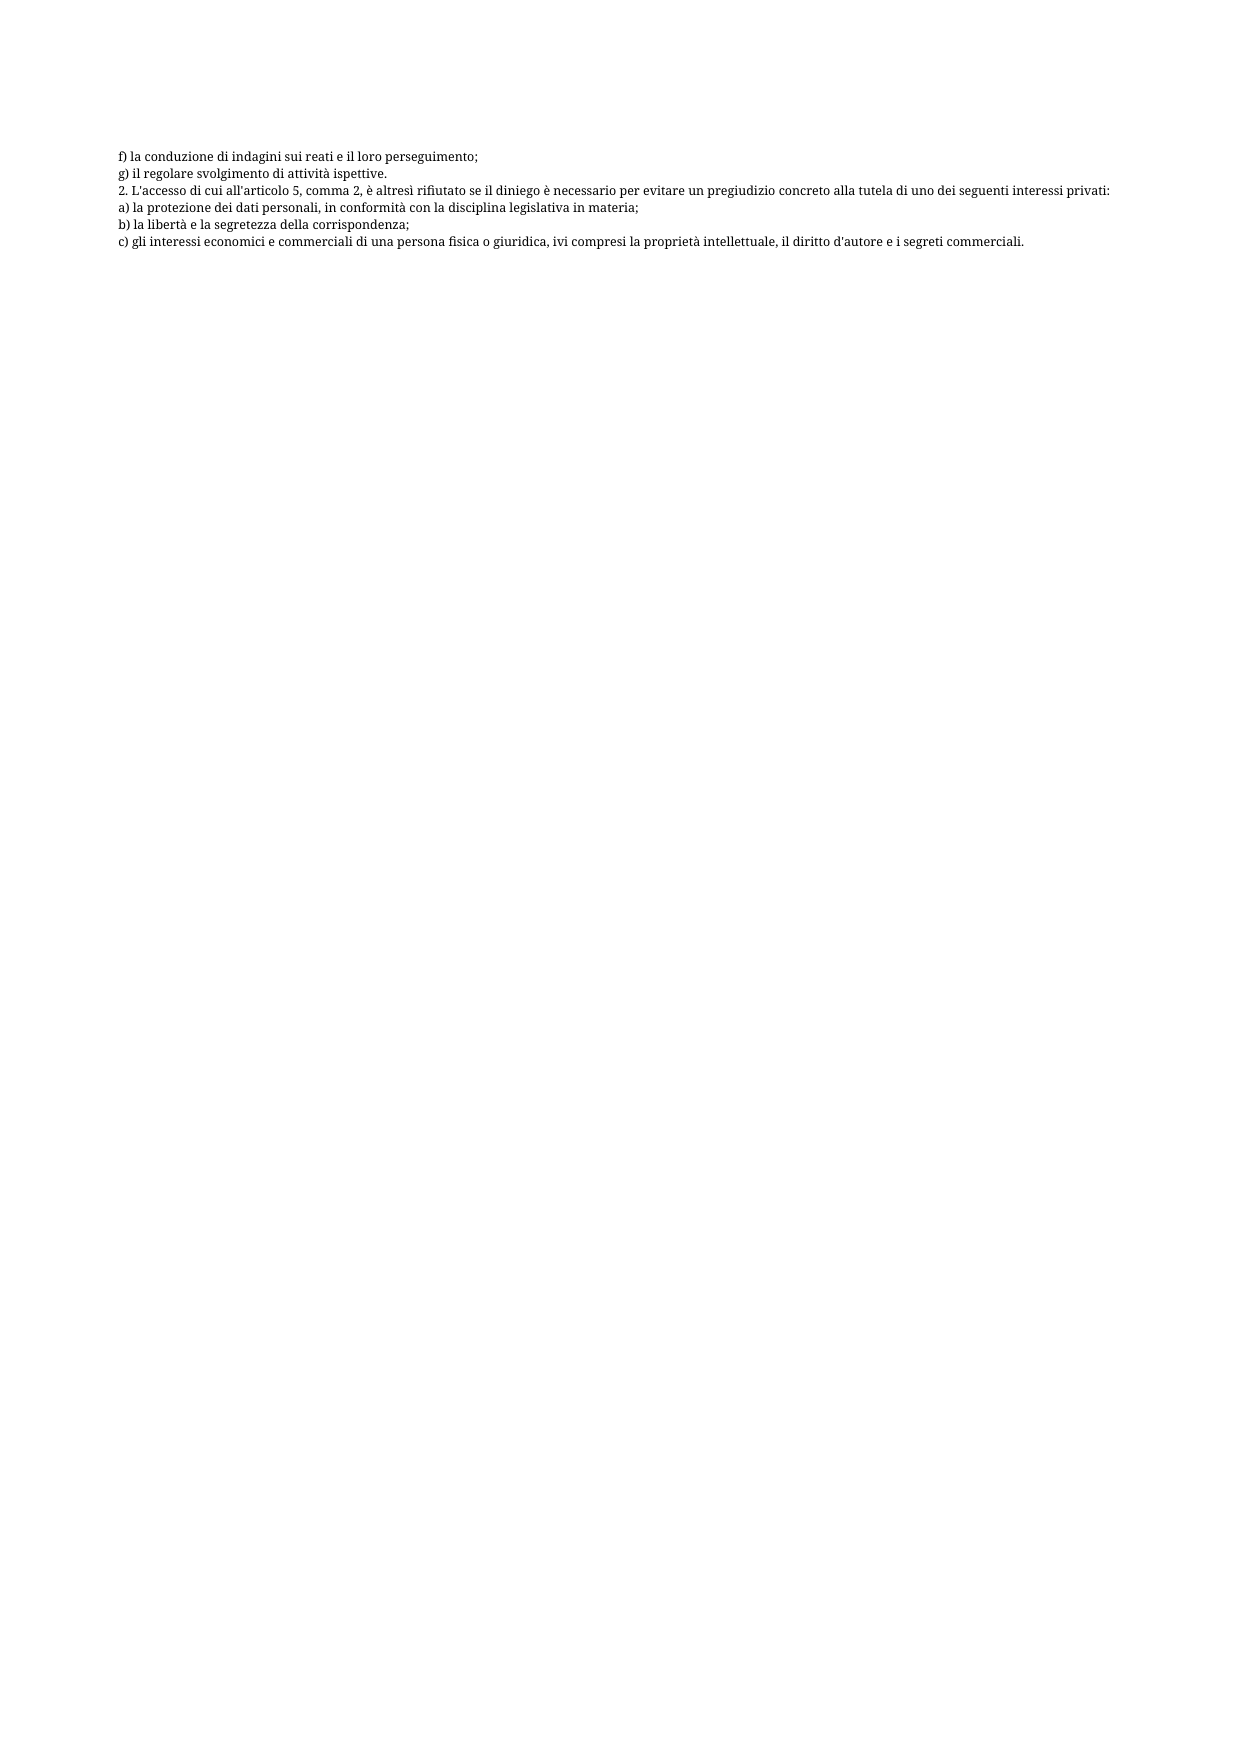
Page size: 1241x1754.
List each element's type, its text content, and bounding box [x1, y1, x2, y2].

text 2. L'accesso di cui all'articolo 5, comma 2, è altresì rifiutato se il diniego è necessario per evitare un pregiudizio concreto alla tutela di uno dei seguenti interessi privati: [118, 182, 1122, 199]
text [118, 148, 1122, 182]
text a) la protezione dei dati personali, in conformità con la disciplina legislativa in materia; b) la libertà e la segretezza della corrispondenza; c) gli interessi economici e commerciali di una persona fisica o giuridica, ivi compresi la proprietà intellettuale, il diritto d'autore e i segreti commerciali. [118, 199, 1122, 250]
